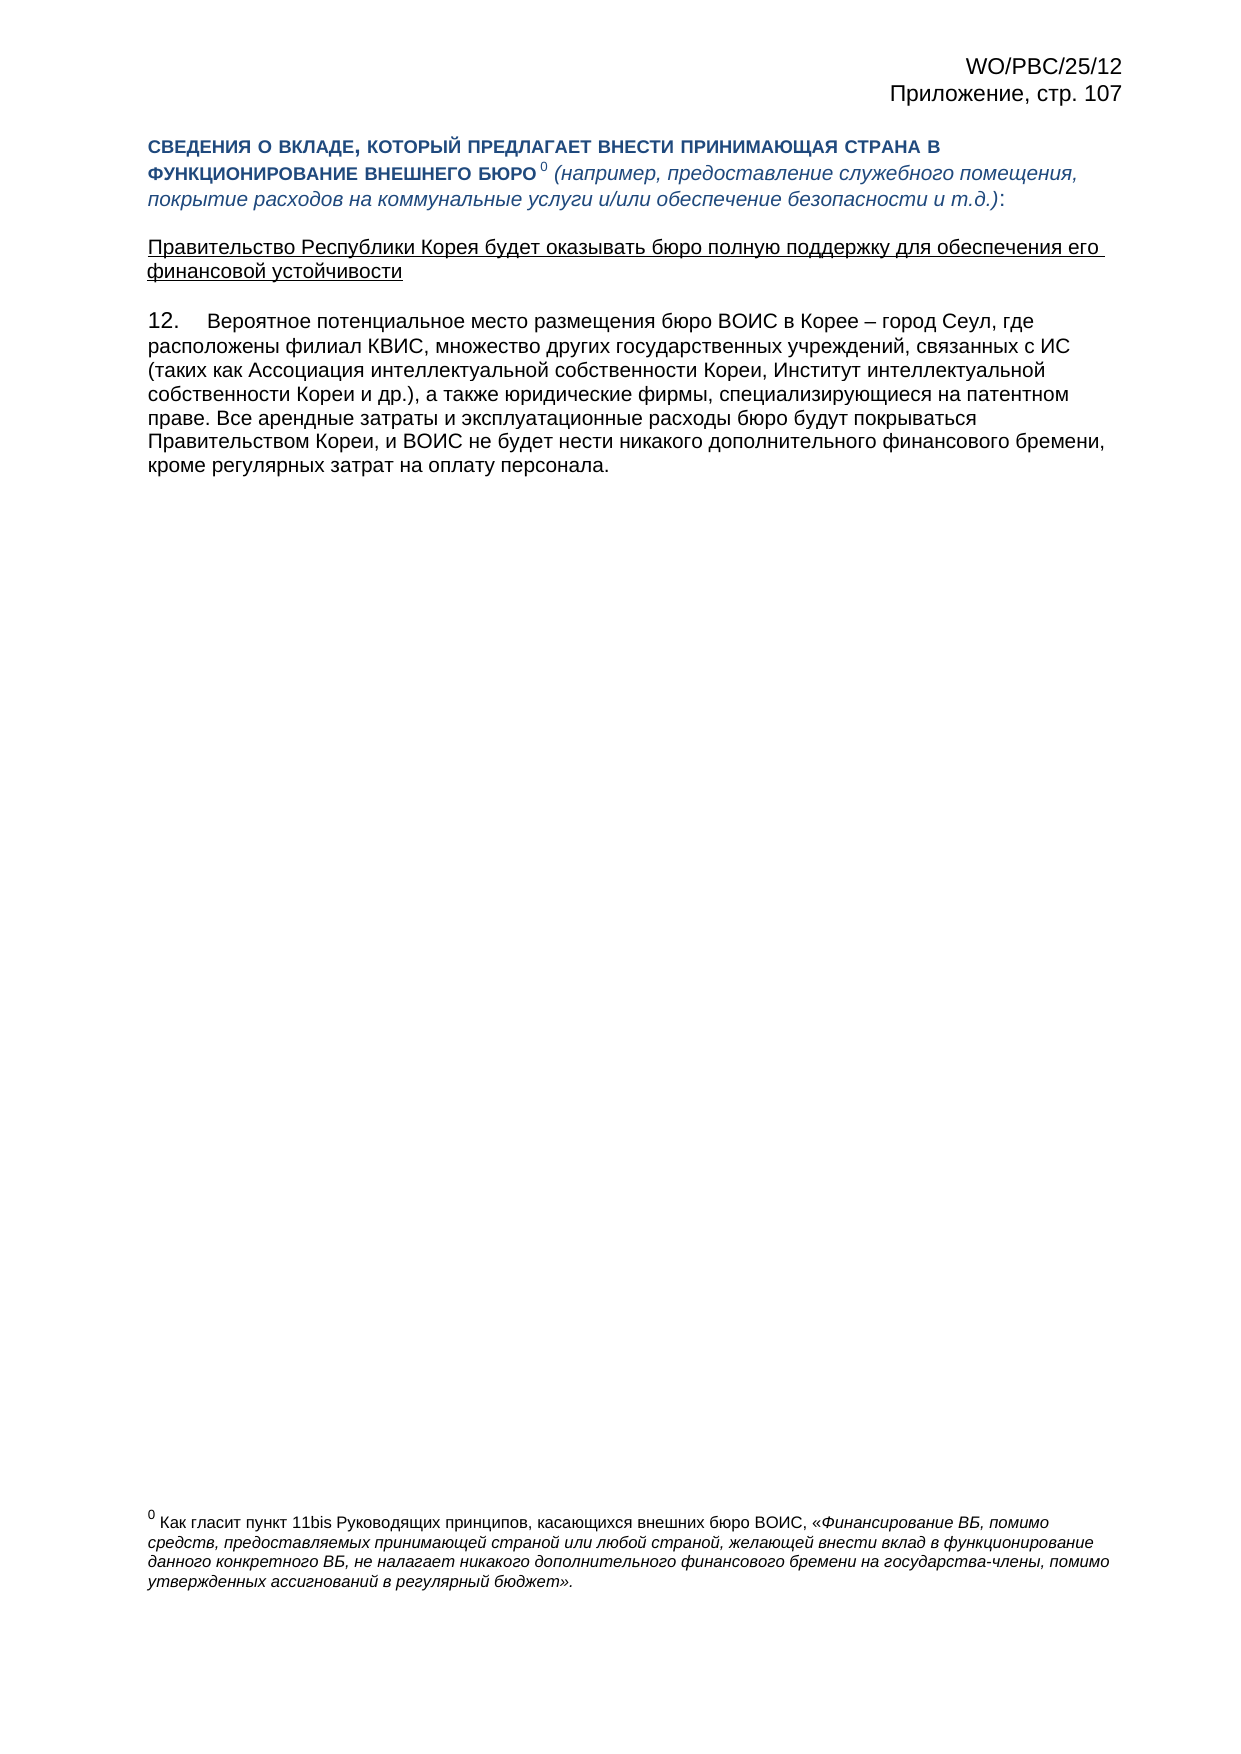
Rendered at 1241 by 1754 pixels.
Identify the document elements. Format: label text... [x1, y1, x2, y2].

text Правительство Республики Корея будет оказывать бюро полную поддержку для обеспечения его финансовой устойчивости [402, 235, 1122, 283]
text сведения о вкладе, который предлагает внести принимающая страна в функционирование внешнего бюро (например, предоставление служебного помещения, покрытие расходов на коммунальные услуги и/или обеспечение безопасности и т.д.): [148, 132, 1122, 211]
list Вероятное потенциальное место размещения бюро ВОИС в Корее – город Сеул, где расположены филиал КВИС, множество других государственных учреждений, связанных с ИС (таких как Ассоциация интеллектуальной собственности Кореи, Институт интеллектуальной собственности Кореи и др.), а также юридические фирмы, специализирующиеся на патентном праве. Все арендные затраты и эксплуатационные расходы бюро будут покрываться Правительством Кореи, и ВОИС не будет нести никакого дополнительного финансового бремени, кроме регулярных затрат на оплату персонала. [148, 307, 1122, 477]
